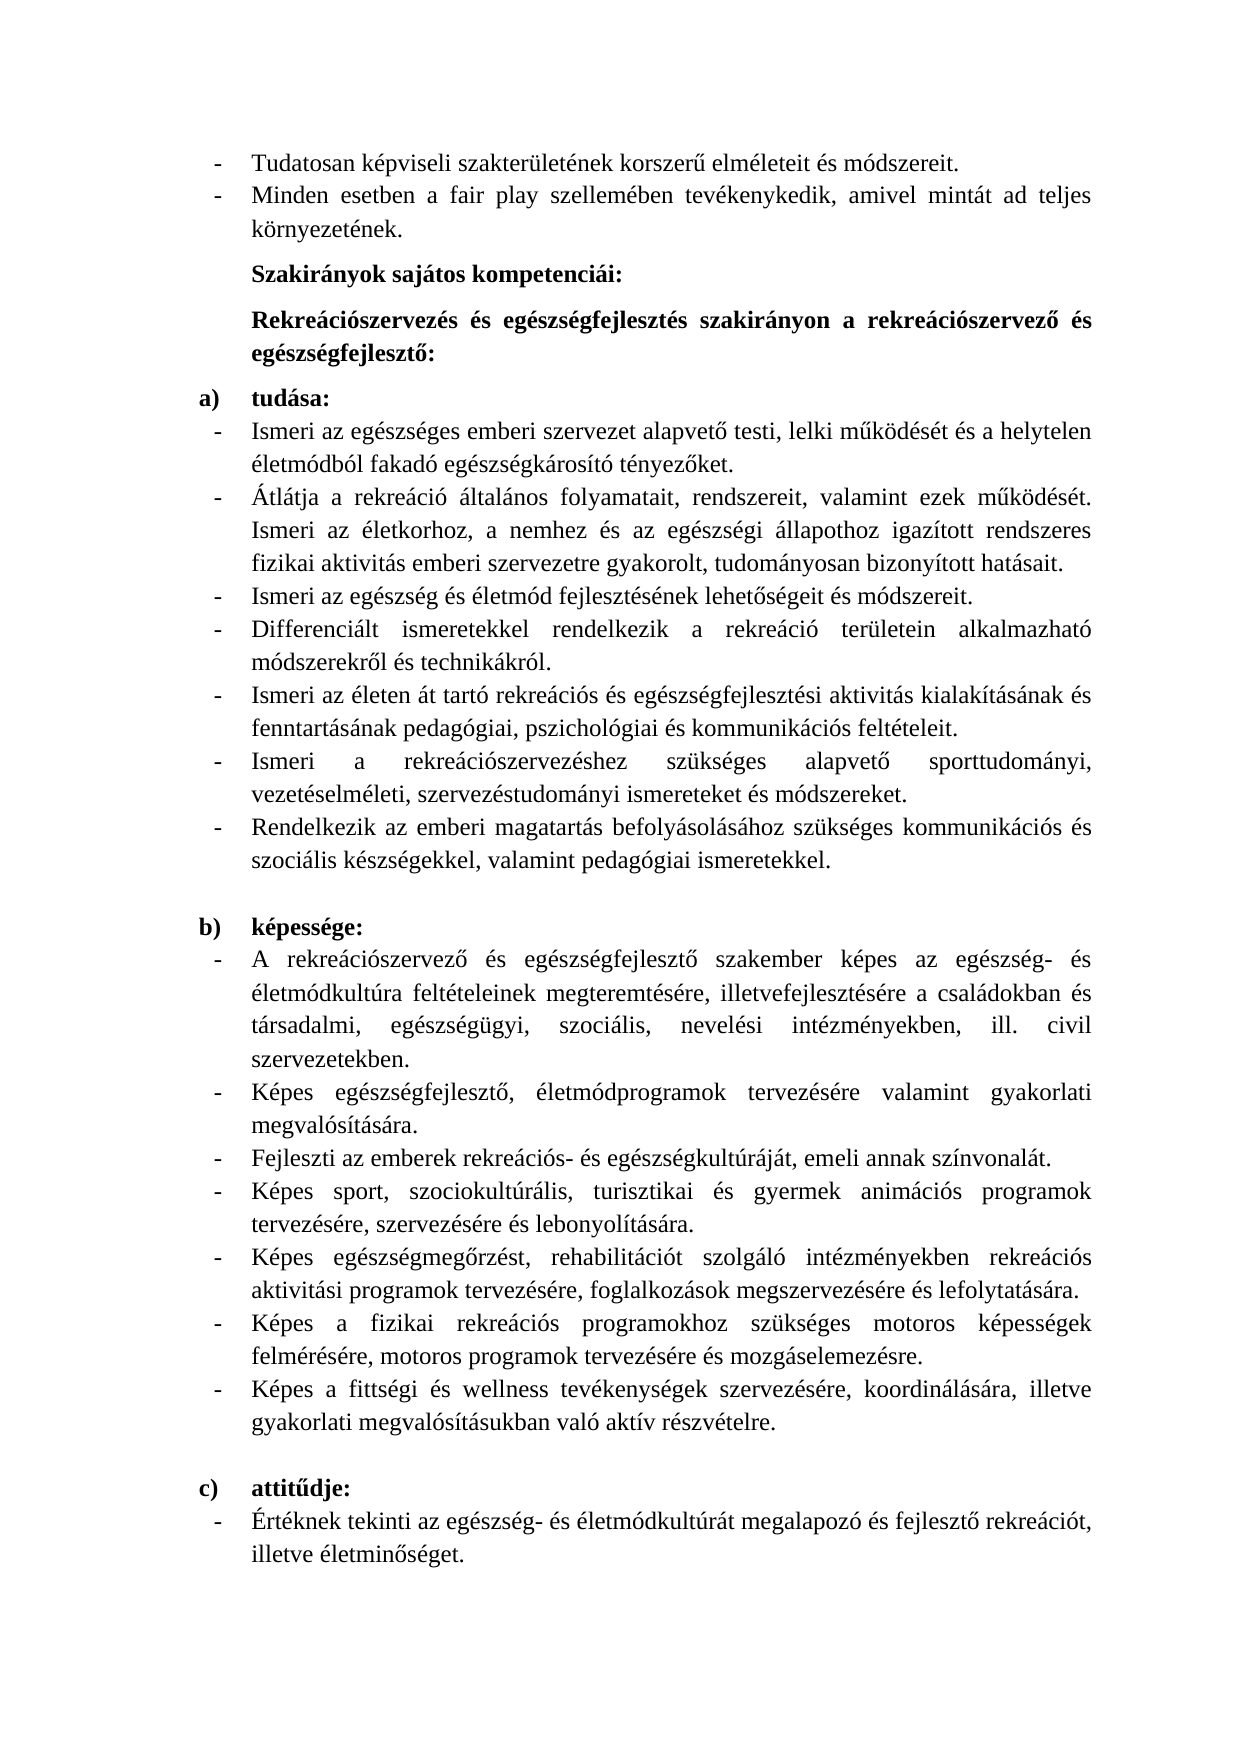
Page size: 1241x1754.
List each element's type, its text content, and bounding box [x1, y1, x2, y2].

list Képes sport, szociokultúrális, turisztikai és gyermek animációs programok tervezésére, szervezésére és lebonyolítására. [213, 1176, 1093, 1237]
list Minden esetben a fair play szellemében tevékenykedik, amivel mintát ad teljes környezetének. [213, 181, 1093, 242]
list attitűdje: [199, 1473, 1093, 1502]
list Képes egészségmegőrzést, rehabilitációt szolgáló intézményekben rekreációs aktivitási programok tervezésére, foglalkozások megszervezésére és lefolytatására. [213, 1242, 1093, 1303]
list Rendelkezik az emberi magatartás befolyásolásához szükséges kommunikációs és szociális készségekkel, valamint pedagógiai ismeretekkel. [213, 812, 1093, 874]
list Képes a fizikai rekreációs programokhoz szükséges motoros képességek felmérésére, motoros programok tervezésére és mozgáselemezésre. [213, 1308, 1093, 1369]
list Képes a fittségi és wellness tevékenységek szervezésére, koordinálására, illetve gyakorlati megvalósításukban való aktív részvételre. [213, 1374, 1093, 1436]
list Ismeri az életen át tartó rekreációs és egészségfejlesztési aktivitás kialakításának és fenntartásának pedagógiai, pszichológiai és kommunikációs feltételeit. [213, 680, 1093, 742]
list Ismeri az egészséges emberi szervezet alapvető testi, lelki működését és a helytelen életmódból fakadó egészségkárosító tényezőket. [213, 416, 1093, 478]
list Ismeri a rekreációszervezéshez szükséges alapvető sporttudományi, vezetéselméleti, szervezéstudományi ismereteket és módszereket. [213, 746, 1093, 808]
text Rekreációszervezés és egészségfejlesztés szakirányon a rekreációszervező és egészségfejlesztő: [251, 305, 1093, 366]
list tudása: [199, 383, 1093, 412]
list A rekreációszervező és egészségfejlesztő szakember képes az egészség- és életmódkultúra feltételeinek megteremtésére, illetvefejlesztésére a családokban és társadalmi, egészségügyi, szociális, nevelési intézményekben, ill. civil szervezetekben. [213, 944, 1093, 1072]
list Differenciált ismeretekkel rendelkezik a rekreáció területein alkalmazható módszerekről és technikákról. [213, 614, 1093, 676]
list Tudatosan képviseli szakterületének korszerű elméleteit és módszereit. [213, 148, 1093, 176]
list Képes egészségfejlesztő, életmódprogramok tervezésére valamint gyakorlati megvalósítására. [213, 1077, 1093, 1138]
list képessége: [199, 912, 1093, 940]
list Értéknek tekinti az egészség- és életmódkultúrát megalapozó és fejlesztő rekreációt, illetve életminőséget. [213, 1506, 1093, 1568]
list Ismeri az egészség és életmód fejlesztésének lehetőségeit és módszereit. [213, 581, 1093, 610]
list Átlátja a rekreáció általános folyamatait, rendszereit, valamint ezek működését. Ismeri az életkorhoz, a nemhez és az egészségi állapothoz igazított rendszeres fizikai aktivitás emberi szervezetre gyakorolt, tudományosan bizonyított hatásait. [213, 482, 1093, 577]
text Szakirányok sajátos kompetenciái: [251, 259, 1093, 288]
list Fejleszti az emberek rekreációs- és egészségkultúráját, emeli annak színvonalát. [213, 1143, 1093, 1171]
